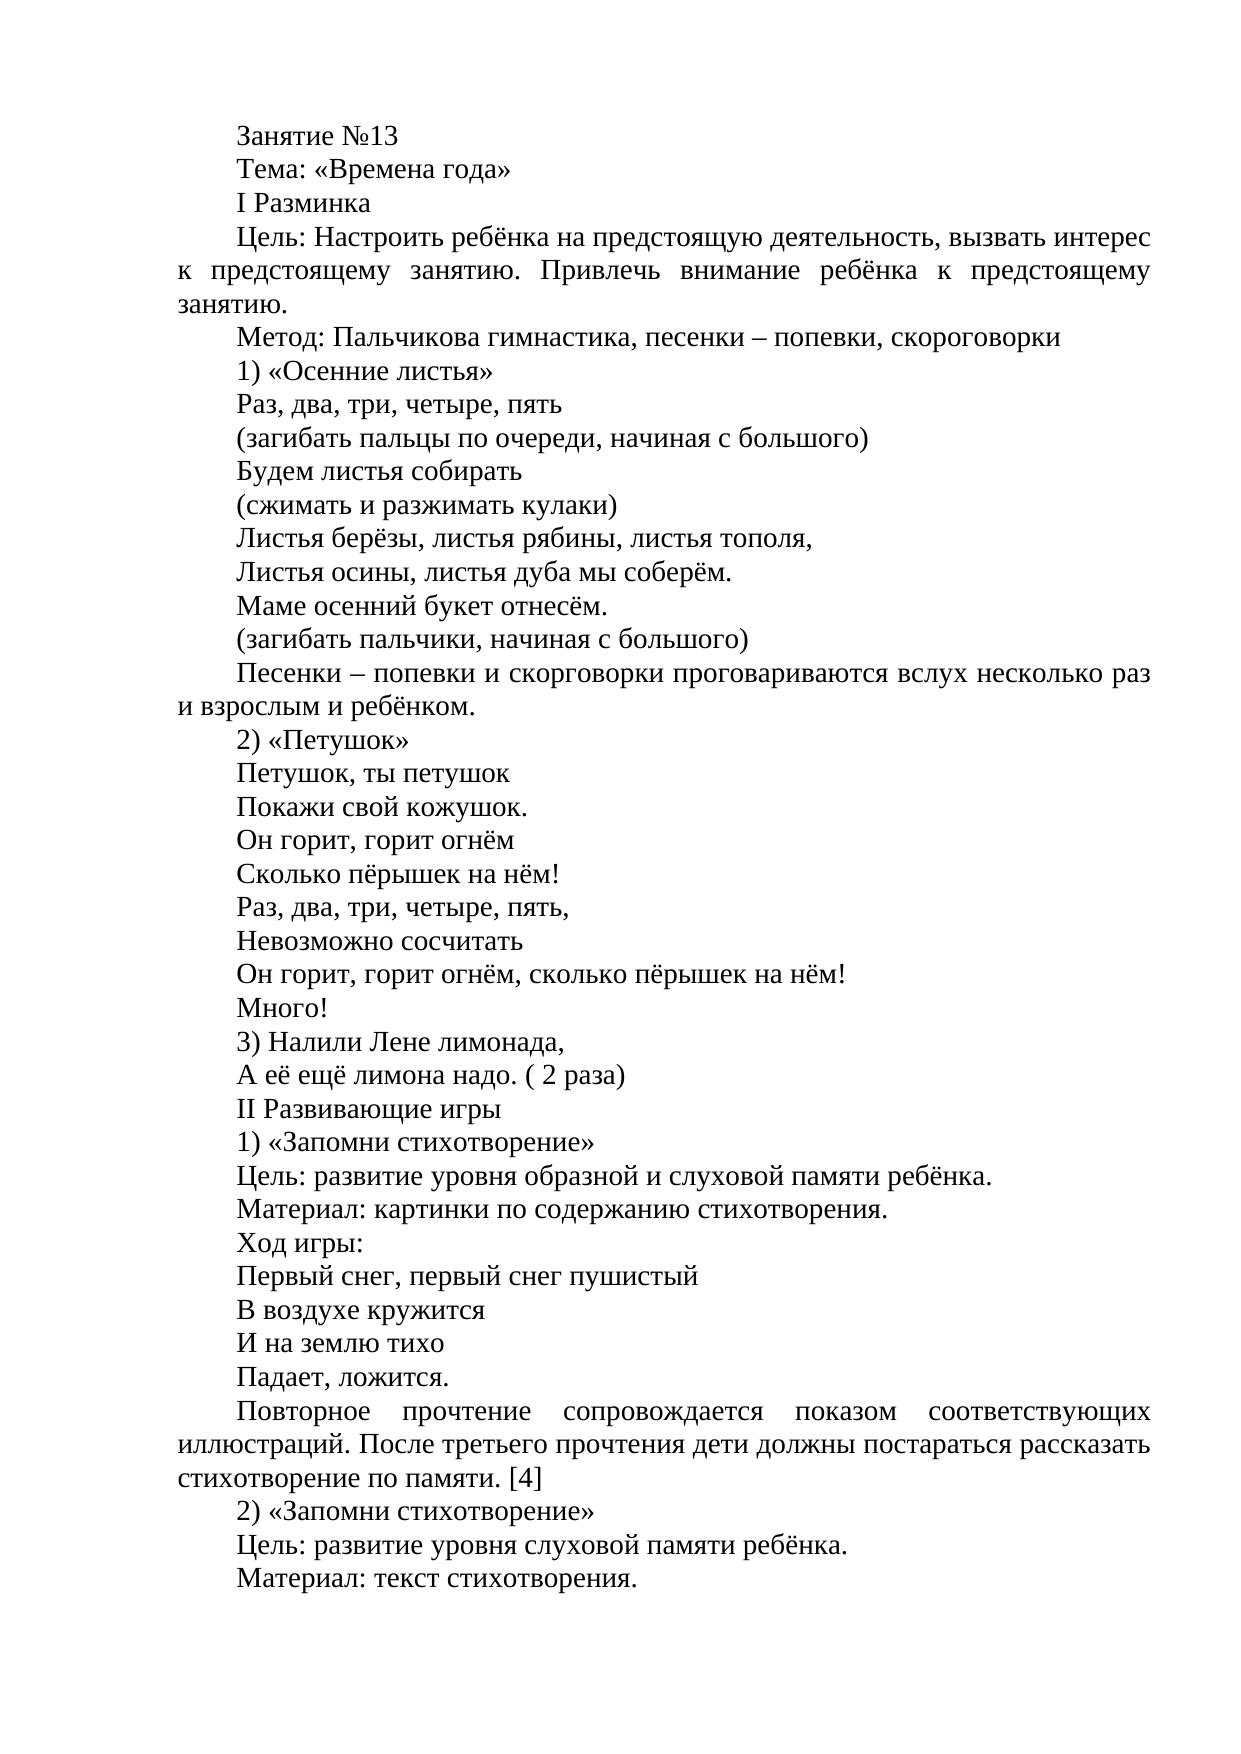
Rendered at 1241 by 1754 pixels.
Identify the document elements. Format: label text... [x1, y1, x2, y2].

text Цель: развитие уровня образной и слуховой памяти ребёнка. [177, 1158, 1152, 1191]
text Будем листья собирать [177, 453, 1152, 487]
text Много! [177, 990, 1152, 1024]
text 1) «Запомни стихотворение» [177, 1124, 1152, 1158]
text Песенки – попевки и скорговорки проговариваются вслух несколько раз и взрослым и ребёнком. [177, 655, 1152, 722]
text 2) «Петушок» [177, 722, 1152, 755]
text Метод: Пальчикова гимнастика, песенки – попевки, скороговорки [177, 319, 1152, 353]
text Листья осины, листья дуба мы соберём. [177, 554, 1152, 588]
text Занятие №13 [177, 118, 1152, 152]
text Покажи свой кожушок. [177, 789, 1152, 822]
text II Развивающие игры [177, 1091, 1152, 1124]
text Цель: Настроить ребёнка на предстоящую деятельность, вызвать интерес к предстоящему занятию. Привлечь внимание ребёнка к предстоящему занятию. [177, 219, 1152, 319]
text А её ещё лимона надо. ( 2 раза) [177, 1057, 1152, 1091]
text Раз, два, три, четыре, пять [177, 386, 1152, 420]
text И на землю тихо [177, 1326, 1152, 1359]
text 2) «Запомни стихотворение» [177, 1493, 1152, 1527]
text Невозможно сосчитать [177, 923, 1152, 957]
text I Разминка [177, 185, 1152, 219]
text Петушок, ты петушок [177, 755, 1152, 789]
text (загибать пальцы по очереди, начиная с большого) [177, 420, 1152, 453]
text Раз, два, три, четыре, пять, [177, 889, 1152, 923]
text Тема: «Времена года» [177, 152, 1152, 185]
text Ход игры: [177, 1225, 1152, 1258]
text (сжимать и разжимать кулаки) [177, 487, 1152, 521]
text 1) «Осенние листья» [177, 353, 1152, 386]
text Материал: текст стихотворения. [177, 1560, 1152, 1594]
text Он горит, горит огнём, сколько пёрышек на нём! [177, 957, 1152, 990]
text 3) Налили Лене лимонада, [177, 1024, 1152, 1057]
text Падает, ложится. [177, 1359, 1152, 1393]
text Цель: развитие уровня слуховой памяти ребёнка. [177, 1527, 1152, 1560]
text (загибать пальчики, начиная с большого) [177, 621, 1152, 655]
text Материал: картинки по содержанию стихотворения. [177, 1191, 1152, 1225]
text Сколько пёрышек на нём! [177, 856, 1152, 889]
text Маме осенний букет отнесём. [177, 588, 1152, 621]
text Он горит, горит огнём [177, 822, 1152, 856]
text Повторное прочтение сопровождается показом соответствующих иллюстраций. После третьего прочтения дети должны постараться рассказать стихотворение по памяти. [4] [177, 1393, 1152, 1493]
text Листья берёзы, листья рябины, листья тополя, [177, 521, 1152, 554]
text В воздухе кружится [177, 1292, 1152, 1326]
text Первый снег, первый снег пушистый [177, 1258, 1152, 1292]
